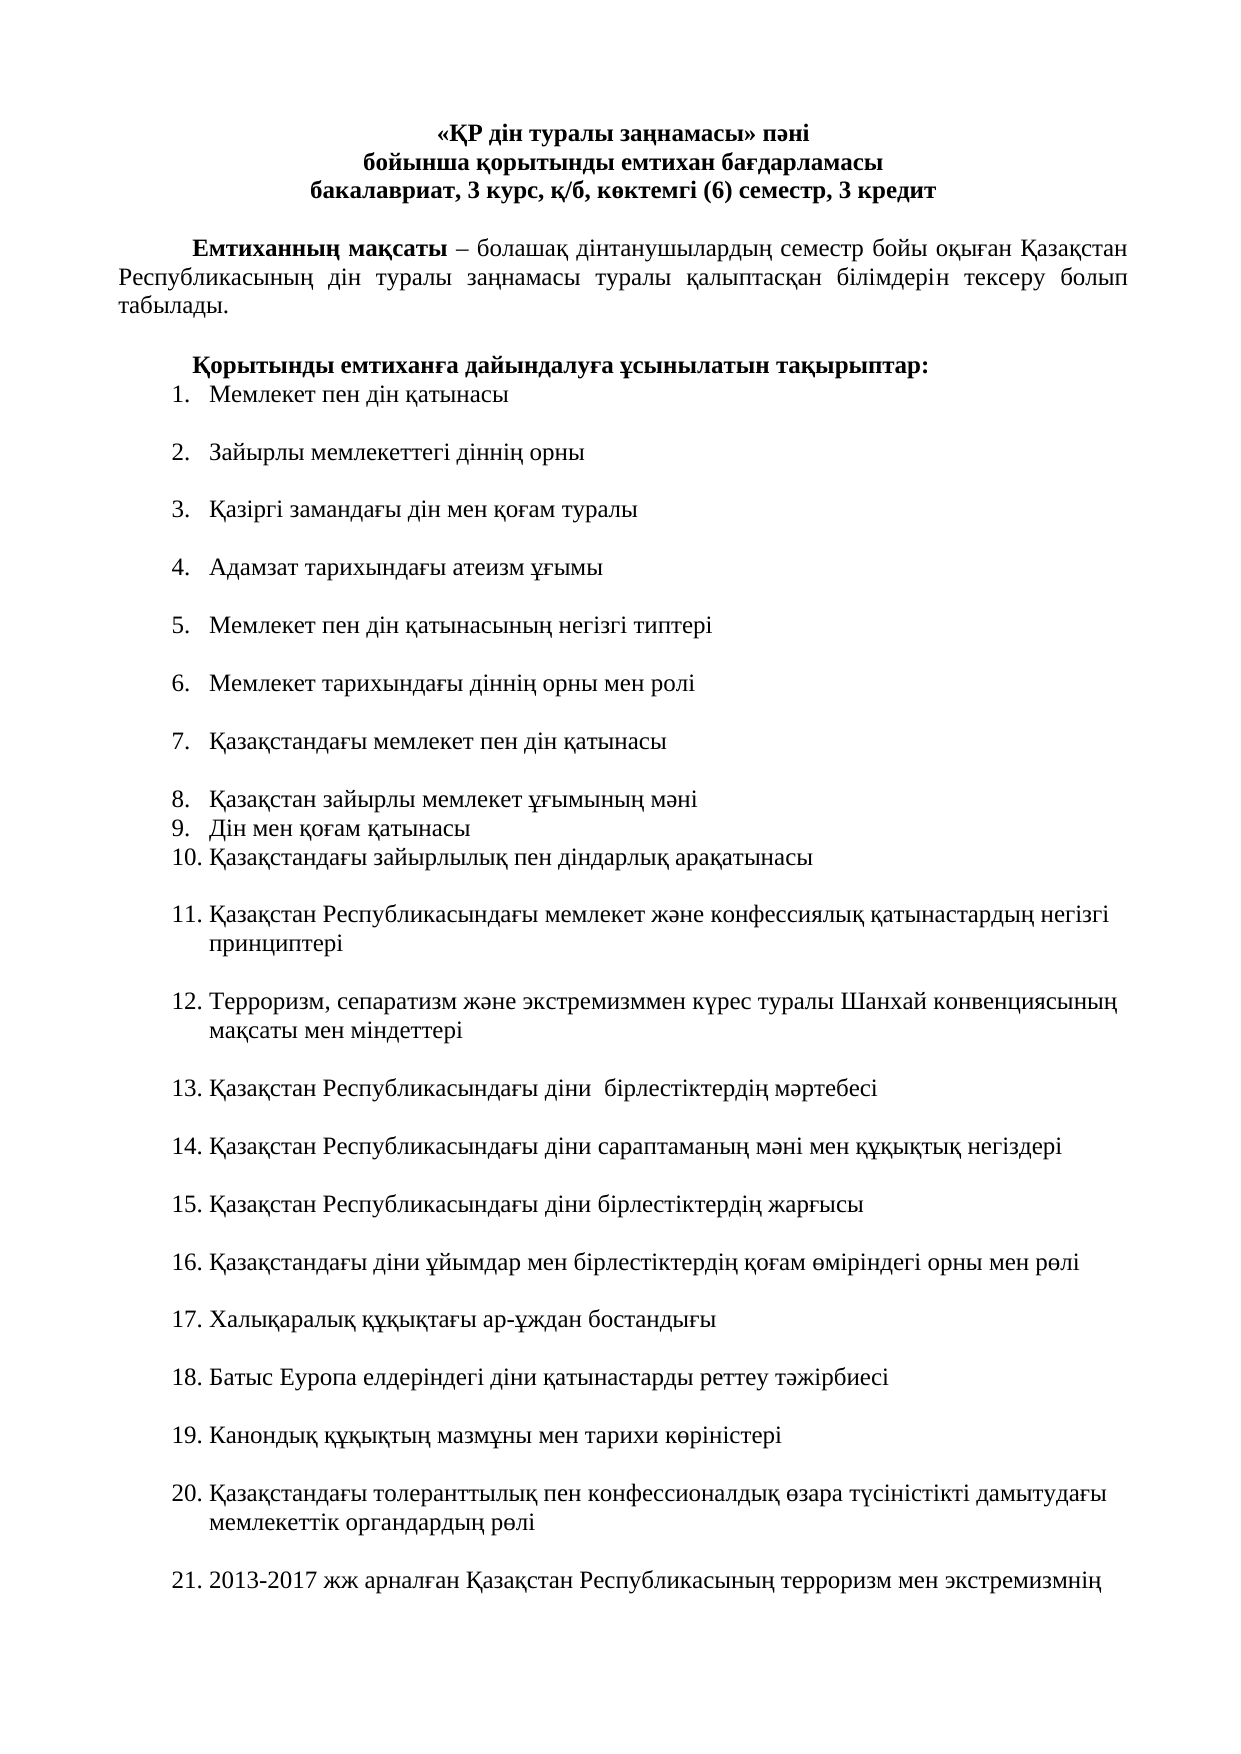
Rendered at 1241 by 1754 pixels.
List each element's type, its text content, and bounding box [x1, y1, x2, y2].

table_cell Мемлекет тарихындағы діннің орны мен ролі [134, 668, 1138, 726]
table_cell Қазақстан Республикасындағы діни бірлестіктердің мәртебесі [134, 1073, 1138, 1131]
text «ҚР дін туралы заңнамасы» пәні [118, 118, 1128, 147]
table_cell Қазақстан зайырлы мемлекет ұғымының мәні [134, 784, 1138, 813]
table_cell Қазақстандағы діни ұйымдар мен бірлестіктердің қоғам өміріндегі орны мен рөлі [134, 1247, 1138, 1304]
table_cell Қазақстан Республикасындағы мемлекет және конфессиялық қатынастардың негізгі принциптері [134, 900, 1138, 986]
table_cell Зайырлы мемлекеттегі діннің орны [134, 437, 1138, 494]
table_cell Қазақстандағы зайырлылық пен діндарлық арақатынасы [134, 842, 1138, 899]
table_cell Қазақстан Республикасындағы діни сараптаманың мәні мен құқықтық негіздері [134, 1131, 1138, 1189]
table_cell Канондық құқықтың мазмұны мен тарихи көріністері [134, 1420, 1138, 1478]
table_cell Адамзат тарихындағы атеизм ұғымы [134, 553, 1138, 610]
table_header Мемлекет пен дін қатынасы [134, 379, 1138, 437]
table_cell Терроризм, сепаратизм және экстремизммен күрес туралы Шанхай конвенциясының мақсаты мен міндеттері [134, 986, 1138, 1073]
table_cell Батыс Еуропа елдеріндегі діни қатынастарды реттеу тәжірбиесі [134, 1363, 1138, 1420]
table_cell Қазақстан Республикасындағы діни бірлестіктердің жарғысы [134, 1189, 1138, 1247]
table_cell Қазақстандағы толеранттылық пен конфессионалдық өзара түсіністікті дамытудағы мемлекеттік органдардың рөлі [134, 1478, 1138, 1565]
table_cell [134, 1565, 1138, 1594]
table_cell Қазақстандағы мемлекет пен дін қатынасы [134, 726, 1138, 784]
table_cell Халықаралық құқықтағы ар-ұждан бостандығы [134, 1305, 1138, 1362]
table_cell Дін мен қоғам қатынасы [134, 813, 1138, 842]
table_cell Қазіргі замандағы дін мен қоғам туралы [134, 495, 1138, 552]
text Қорытынды емтиханға дайындалуға ұсынылатын тақырыптар: [118, 350, 1128, 379]
table_cell Мемлекет пен дін қатынасының негізгі типтері [134, 610, 1138, 668]
text Емтиханның мақсаты – болашақ дінтанушылардың семестр бойы оқыған Қазақстан Республикасының дін туралы заңнамасы туралы қалыптасқан білімдерін тексеру болып табылады. [118, 233, 1128, 319]
text бойынша қорытынды емтихан бағдарламасы [118, 147, 1128, 176]
text бакалавриат, 3 курс, қ/б, көктемгі (6) семестр, 3 кредит [118, 176, 1128, 204]
